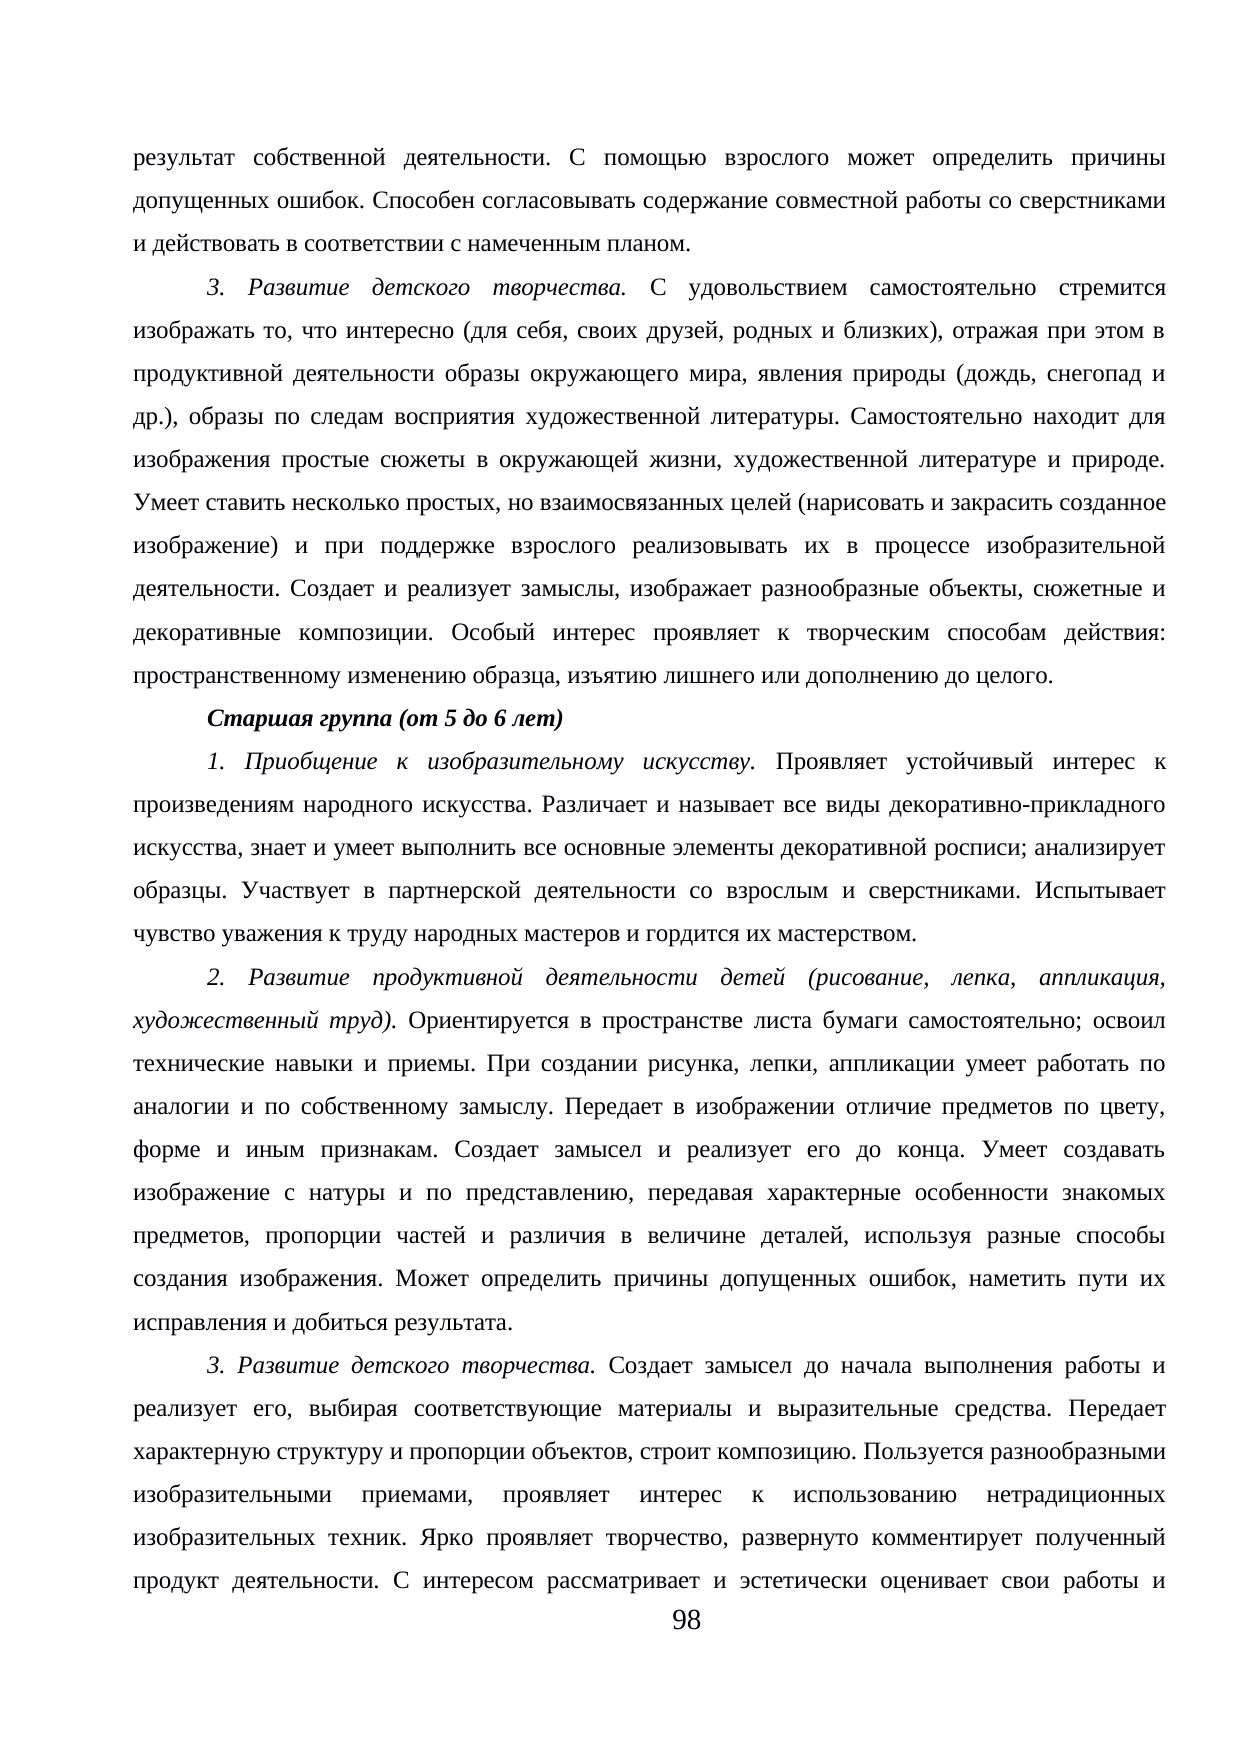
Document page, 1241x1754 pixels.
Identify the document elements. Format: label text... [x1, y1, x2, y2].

text 1. Приобщение к изобразительному искусству. Проявляет устойчивый интерес к произведениям народного искусства. Различает и называет все виды декоративно-прикладного искусства, знает и умеет выполнить все основные элементы декоративной росписи; анализирует образцы. Участвует в партнерской деятельности со взрослым и сверстниками. Испытывает чувство уважения к труду народных мастеров и гордится их мастерством. [133, 746, 1166, 947]
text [133, 1350, 1166, 1594]
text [133, 142, 1166, 257]
text Старшая группа (от 5 до 6 лет) [133, 703, 1166, 732]
text 2. Развитие продуктивной деятельности детей (рисование, лепка, аппликация, художественный труд). Ориентируется в пространстве листа бумаги самостоятельно; освоил технические навыки и приемы. При создании рисунка, лепки, аппликации умеет работать по аналогии и по собственному замыслу. Передает в изображении отличие предметов по цвету, форме и иным признакам. Создает замысел и реализует его до конца. Умеет создавать изображение с натуры и по представлению, передавая характерные особенности знакомых предметов, пропорции частей и различия в величине деталей, используя разные способы создания изображения. Может определить причины допущенных ошибок, наметить пути их исправления и добиться результата. [133, 962, 1166, 1335]
text 3. Развитие детского творчества. С удовольствием самостоятельно стремится изображать то, что интересно (для себя, своих друзей, родных и близких), отражая при этом в продуктивной деятельности образы окружающего мира, явления природы (дождь, снегопад и др.), образы по следам восприятия художественной литературы. Самостоятельно находит для изображения простые сюжеты в окружающей жизни, художественной литературе и природе. Умеет ставить несколько простых, но взаимосвязанных целей (нарисовать и закрасить созданное изображение) и при поддержке взрослого реализовывать их в процессе изобразительной деятельности. Создает и реализует замыслы, изображает разнообразные объекты, сюжетные и декоративные композиции. Особый интерес проявляет к творческим способам действия: пространственному изменению образца, изъятию лишнего или дополнению до целого. [133, 272, 1166, 688]
